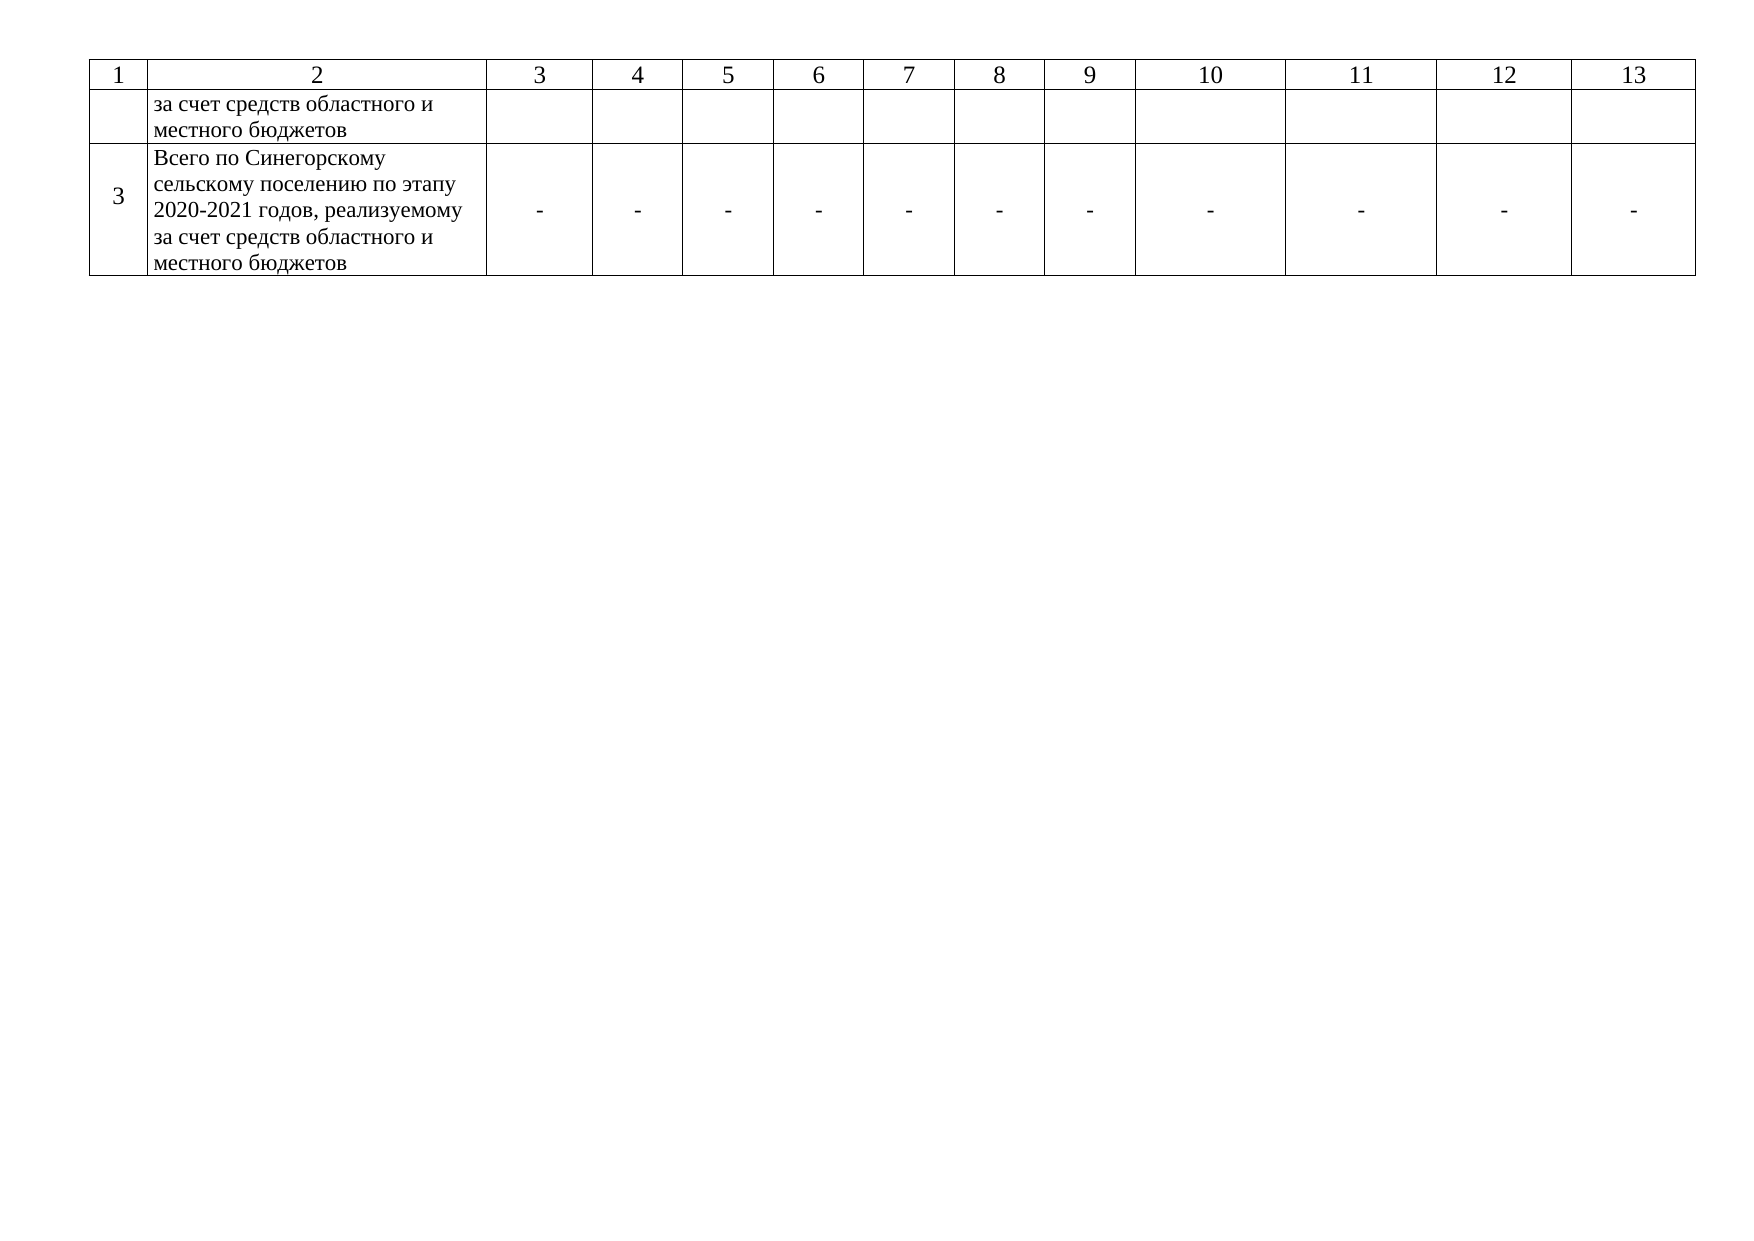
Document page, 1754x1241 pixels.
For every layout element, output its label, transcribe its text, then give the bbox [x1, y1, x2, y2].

table_cell - [774, 90, 863, 143]
table_cell - [1045, 90, 1135, 143]
table_header 6 [774, 60, 863, 89]
table_header 7 [864, 60, 954, 89]
table_header 9 [1045, 60, 1135, 89]
table_cell - [1286, 90, 1436, 143]
table_header 3 [487, 60, 592, 89]
table_cell Всего по Синегорскому сельскому поселению по этапу 2020-2021 годов, реализуемому за счет средств областного и местного бюджетов [148, 144, 486, 275]
table_cell - [1437, 90, 1571, 143]
table_header 4 [593, 60, 682, 89]
table_cell - [683, 90, 773, 143]
table_cell - [1286, 144, 1436, 275]
table_cell - [774, 144, 863, 275]
table_header 5 [683, 60, 773, 89]
table_cell - [1572, 144, 1695, 275]
table_cell - [593, 144, 682, 275]
table_header 13 [1572, 60, 1695, 89]
table_cell - [487, 144, 592, 275]
table_header 1 [90, 60, 147, 89]
table_cell - [864, 144, 954, 275]
table_cell - [1136, 144, 1285, 275]
table_cell - [487, 90, 592, 143]
table_header 12 [1437, 60, 1571, 89]
table_cell - [1045, 144, 1135, 275]
table_cell - [1136, 90, 1285, 143]
table_cell - [683, 144, 773, 275]
table_header 10 [1136, 60, 1285, 89]
table_cell 2 [90, 90, 147, 143]
table_cell - [955, 90, 1044, 143]
table_header 8 [955, 60, 1044, 89]
table_cell - [1572, 90, 1695, 143]
table_header 11 [1286, 60, 1436, 89]
table_header 2 [148, 60, 486, 89]
table_cell - [864, 90, 954, 143]
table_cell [148, 90, 486, 143]
table_cell 3 [90, 144, 147, 275]
table_cell - [955, 144, 1044, 275]
table_cell - [593, 90, 682, 143]
table_cell - [1437, 144, 1571, 275]
